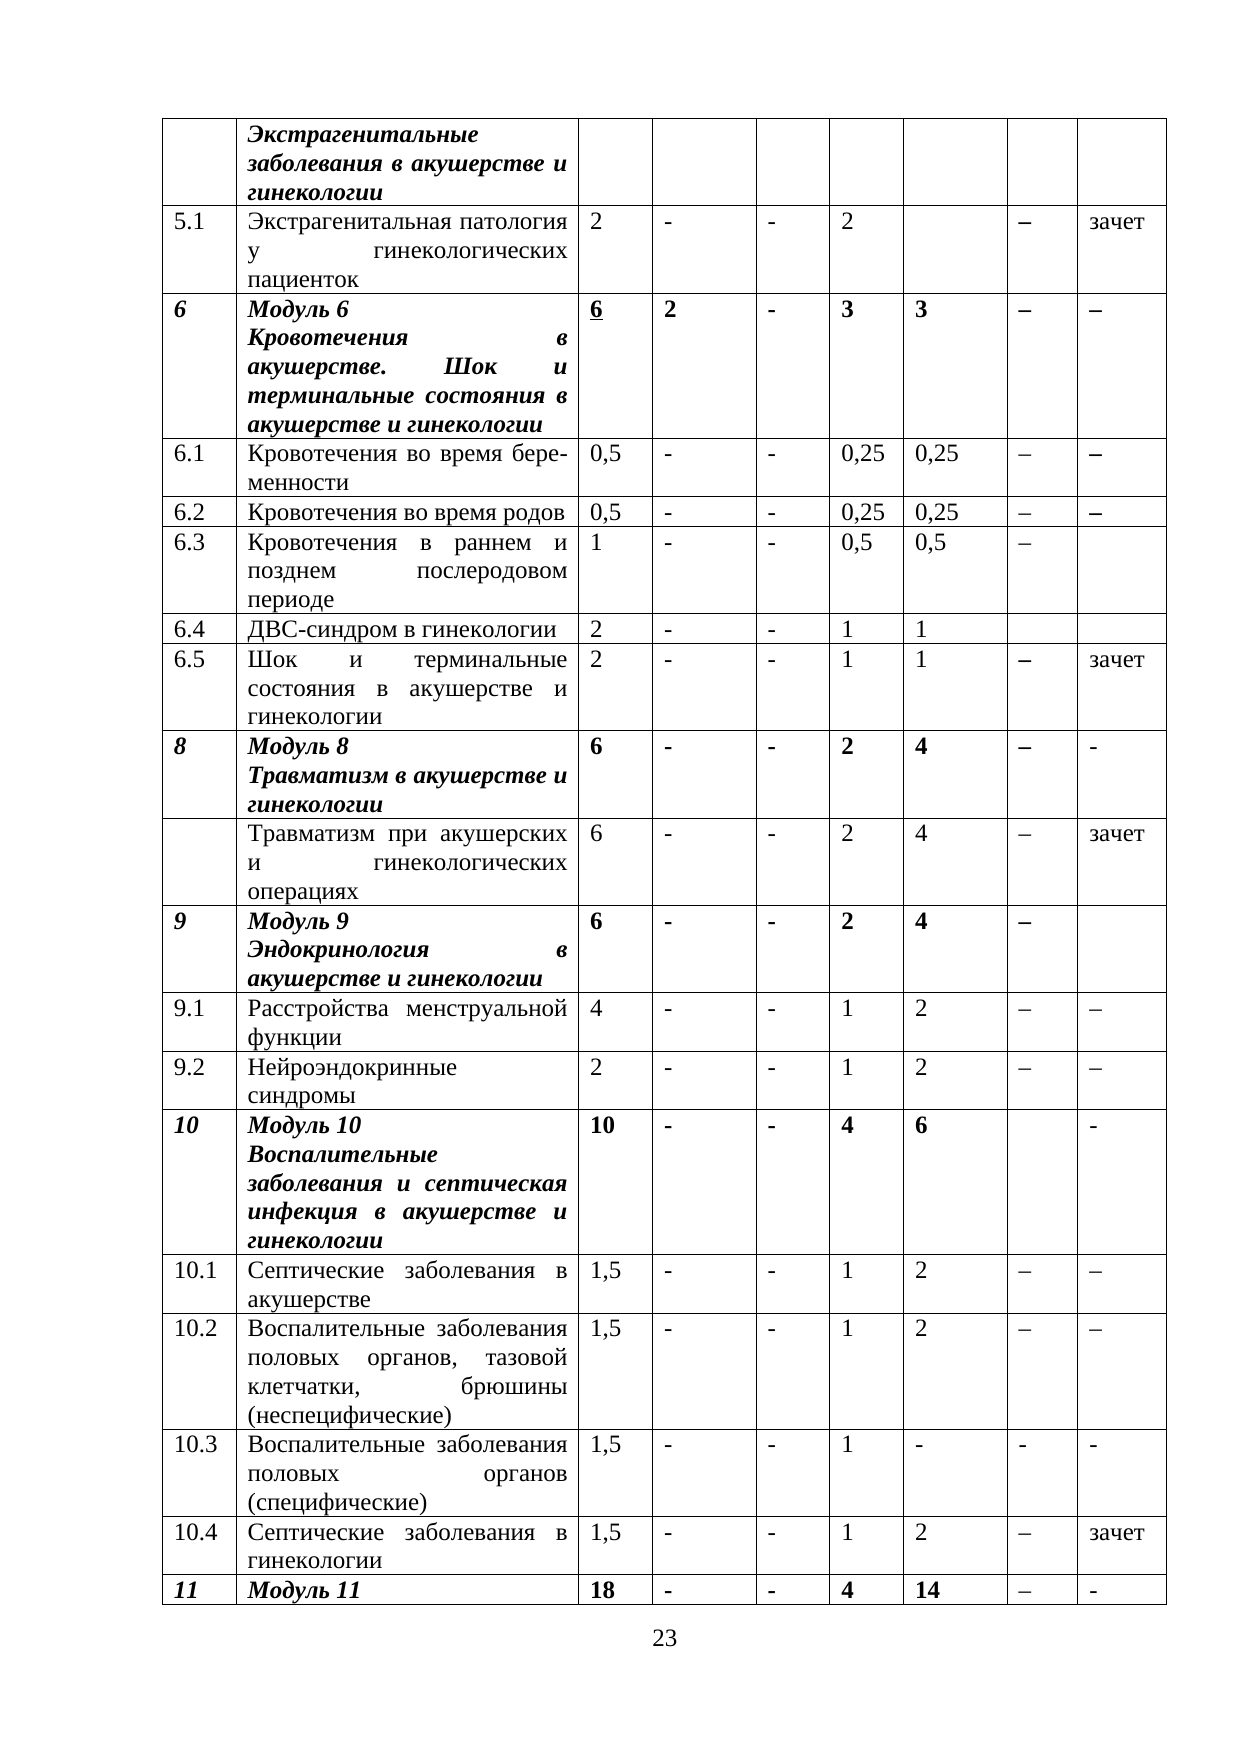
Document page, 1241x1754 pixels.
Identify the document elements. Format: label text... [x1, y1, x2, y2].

table_cell - [757, 1517, 829, 1574]
table_cell 2 [904, 1517, 1007, 1574]
table_cell - [653, 439, 756, 496]
table_cell - [757, 1052, 829, 1109]
table_cell [904, 119, 1007, 205]
table_cell 6 [579, 731, 652, 817]
table_cell 4 [830, 1110, 903, 1254]
table_cell - [757, 1255, 829, 1312]
table_cell - [757, 1430, 829, 1516]
table_cell ‒ [1008, 1255, 1077, 1312]
table_cell 1 [830, 1430, 903, 1516]
table_cell - [904, 1430, 1007, 1516]
table_cell - [1078, 1575, 1166, 1604]
table_cell - [653, 1430, 756, 1516]
table_cell 2 [830, 906, 903, 992]
table_cell - [757, 119, 829, 205]
table_cell 10 [163, 1110, 236, 1254]
table_cell [653, 119, 756, 205]
table_cell [1008, 1110, 1077, 1254]
table_cell - [653, 206, 756, 293]
table_cell Воспалительные заболевания половых органов, тазовой клетчатки, брюшины (неспецифические) [237, 1314, 578, 1428]
table_cell 6 [904, 1110, 1007, 1254]
table_cell [904, 206, 1007, 293]
table_cell ‒ [1078, 497, 1166, 526]
table_cell - [757, 993, 829, 1051]
table_cell - [653, 1517, 756, 1574]
table_cell ‒ [1008, 1517, 1077, 1574]
table_cell - [653, 1255, 756, 1312]
table_cell 1 [830, 1052, 903, 1109]
table_cell 5 [163, 119, 236, 205]
table_cell - [653, 497, 756, 526]
table_cell Расстройства менструальной функции [237, 993, 578, 1051]
table_cell 4 [904, 906, 1007, 992]
table_cell 10.2 [163, 1314, 236, 1428]
table_cell - [757, 206, 829, 293]
table_cell 2 [904, 1255, 1007, 1312]
table_cell 0,5 [579, 497, 652, 526]
table_cell 6 [579, 906, 652, 992]
table_cell 11 [163, 1575, 236, 1604]
table_cell - [653, 1575, 756, 1604]
table_cell 1 [830, 614, 903, 643]
table_cell Шок и терминальные состояния в акушерстве и гинекологии [237, 644, 578, 730]
table_cell [1008, 614, 1077, 643]
table_cell 6.4 [163, 614, 236, 643]
table_cell 1,5 [579, 1517, 652, 1574]
table_cell ‒ [1008, 993, 1077, 1051]
table_cell 9.1 [163, 993, 236, 1051]
table_cell - [757, 497, 829, 526]
table_cell - [757, 294, 829, 437]
table_cell зачет [1078, 819, 1166, 905]
table_cell - [653, 819, 756, 905]
table_cell - [653, 731, 756, 817]
table_cell 0,5 [904, 527, 1007, 613]
table_cell 2 [579, 206, 652, 293]
table_cell Травматизм при акушерских и гинекологических операциях [237, 819, 578, 905]
table_cell 1 [904, 644, 1007, 730]
table_cell ‒ [1008, 644, 1077, 730]
table_cell ДВС-синдром в гинекологии [237, 614, 578, 643]
table_cell 2 [579, 119, 652, 205]
table_cell 1 [579, 527, 652, 613]
table_cell - [1078, 1110, 1166, 1254]
table_cell ‒ [1008, 731, 1077, 817]
table_cell Экстрагенитальная патология у гинекологических пациенток [237, 206, 578, 293]
table_cell ‒ [1078, 1314, 1166, 1428]
table_cell ‒ [1078, 439, 1166, 496]
table_cell 2 [579, 644, 652, 730]
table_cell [237, 119, 578, 205]
table_cell ‒ [1008, 819, 1077, 905]
table_cell 14 [904, 1575, 1007, 1604]
table_cell [1078, 527, 1166, 613]
table_cell 6 [579, 819, 652, 905]
table_cell 3 [830, 294, 903, 437]
table_cell ‒ [1008, 497, 1077, 526]
table_cell Нейроэндокринные синдромы [237, 1052, 578, 1109]
table_cell [163, 819, 236, 905]
table_cell 6.1 [163, 439, 236, 496]
table_cell 4 [830, 1575, 903, 1604]
table_cell - [653, 993, 756, 1051]
table_cell 2 [904, 993, 1007, 1051]
table_cell 1 [904, 614, 1007, 643]
table_cell 2 [579, 1052, 652, 1109]
table_cell ‒ [1008, 294, 1077, 437]
table_cell зачет [1078, 206, 1166, 293]
table_cell Кровотечения в раннем и позднем послеродовом периоде [237, 527, 578, 613]
table_cell - [757, 1575, 829, 1604]
table_cell - [1008, 1430, 1077, 1516]
table_cell 2 [830, 119, 903, 205]
table_cell ‒ [1078, 294, 1166, 437]
table_cell Модуль 10 Воспалительные заболевания и септическая инфекция в акушерстве и гинекологии [237, 1110, 578, 1254]
table_cell 5.1 [163, 206, 236, 293]
table_cell 6.2 [163, 497, 236, 526]
table_cell 10.1 [163, 1255, 236, 1312]
table_cell 1 [830, 1314, 903, 1428]
table_cell Модуль 6 Кровотечения в акушерстве. Шок и терминальные состояния в акушерстве и гинекологии [237, 294, 578, 437]
table_cell ‒ [1008, 1314, 1077, 1428]
table_cell - [653, 614, 756, 643]
table_cell - [757, 614, 829, 643]
table_cell 10.3 [163, 1430, 236, 1516]
table_cell - [757, 1314, 829, 1428]
table_cell [1078, 614, 1166, 643]
table_cell Кровотечения во время беременности [237, 439, 578, 496]
table_cell 0,5 [579, 439, 652, 496]
table_cell Модуль 9 Эндокринология в акушерстве и гинекологии [237, 906, 578, 992]
table_cell 0,25 [830, 497, 903, 526]
table_cell - [1078, 1430, 1166, 1516]
table_cell ‒ [1008, 439, 1077, 496]
table_cell зачет [1078, 1517, 1166, 1574]
table_cell 3 [904, 294, 1007, 437]
table_cell 1 [830, 993, 903, 1051]
table_cell - [757, 819, 829, 905]
table_cell Воспалительные заболевания половых органов (специфические) [237, 1430, 578, 1516]
table_cell 18 [579, 1575, 652, 1604]
table_cell - [653, 527, 756, 613]
table_cell 10.4 [163, 1517, 236, 1574]
table_cell - [757, 731, 829, 817]
table_cell 6 [163, 294, 236, 437]
table_cell ‒ [1008, 206, 1077, 293]
table_cell - [1078, 731, 1166, 817]
table_cell 8 [163, 731, 236, 817]
table_cell 1,5 [579, 1255, 652, 1312]
table_cell ‒ [1078, 1052, 1166, 1109]
table_cell - [653, 644, 756, 730]
table_cell 10 [579, 1110, 652, 1254]
table_cell 0,25 [830, 439, 903, 496]
table_cell - [1078, 119, 1166, 205]
table_cell 2 [830, 819, 903, 905]
table_cell 6 [579, 294, 652, 437]
table_cell 2 [830, 731, 903, 817]
table_cell 1 [830, 644, 903, 730]
table_cell 9 [163, 906, 236, 992]
table_cell 0,25 [904, 439, 1007, 496]
table_cell ‒ [1008, 906, 1077, 992]
table_cell ‒ [1008, 527, 1077, 613]
table_cell - [653, 1110, 756, 1254]
table_cell ‒ [1008, 1575, 1077, 1604]
table_cell - [757, 644, 829, 730]
table_cell 9.2 [163, 1052, 236, 1109]
table_cell 2 [904, 1052, 1007, 1109]
table_cell 0,5 [830, 527, 903, 613]
table_cell 1 [830, 1255, 903, 1312]
table_cell ‒ [1008, 1052, 1077, 1109]
table_cell ‒ [1078, 1255, 1166, 1312]
table_cell 4 [904, 731, 1007, 817]
table_cell [1078, 906, 1166, 992]
table_cell 1,5 [579, 1430, 652, 1516]
table_cell - [653, 1052, 756, 1109]
table_cell Модуль 8 Травматизм в акушерстве и гинекологии [237, 731, 578, 817]
table_cell 1,5 [579, 1314, 652, 1428]
table_cell 2 [830, 206, 903, 293]
table_cell - [757, 1110, 829, 1254]
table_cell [237, 1575, 578, 1604]
table_cell 2 [904, 1314, 1007, 1428]
table_cell зачет [1078, 644, 1166, 730]
table_cell 4 [904, 819, 1007, 905]
table_cell - [757, 439, 829, 496]
table_cell - [757, 906, 829, 992]
table_cell - [1008, 119, 1077, 205]
table_cell 2 [579, 614, 652, 643]
table_cell - [757, 527, 829, 613]
table_cell Кровотечения во время родов [237, 497, 578, 526]
table_cell - [653, 906, 756, 992]
table_cell 0,25 [904, 497, 1007, 526]
table_cell 1 [830, 1517, 903, 1574]
table_cell 4 [579, 993, 652, 1051]
table_cell ‒ [1078, 993, 1166, 1051]
table_cell 2 [653, 294, 756, 437]
table_cell - [653, 1314, 756, 1428]
table_cell Септические заболевания в гинекологии [237, 1517, 578, 1574]
table_cell Септические заболевания в акушерстве [237, 1255, 578, 1312]
table_cell 6.5 [163, 644, 236, 730]
table_cell 6.3 [163, 527, 236, 613]
